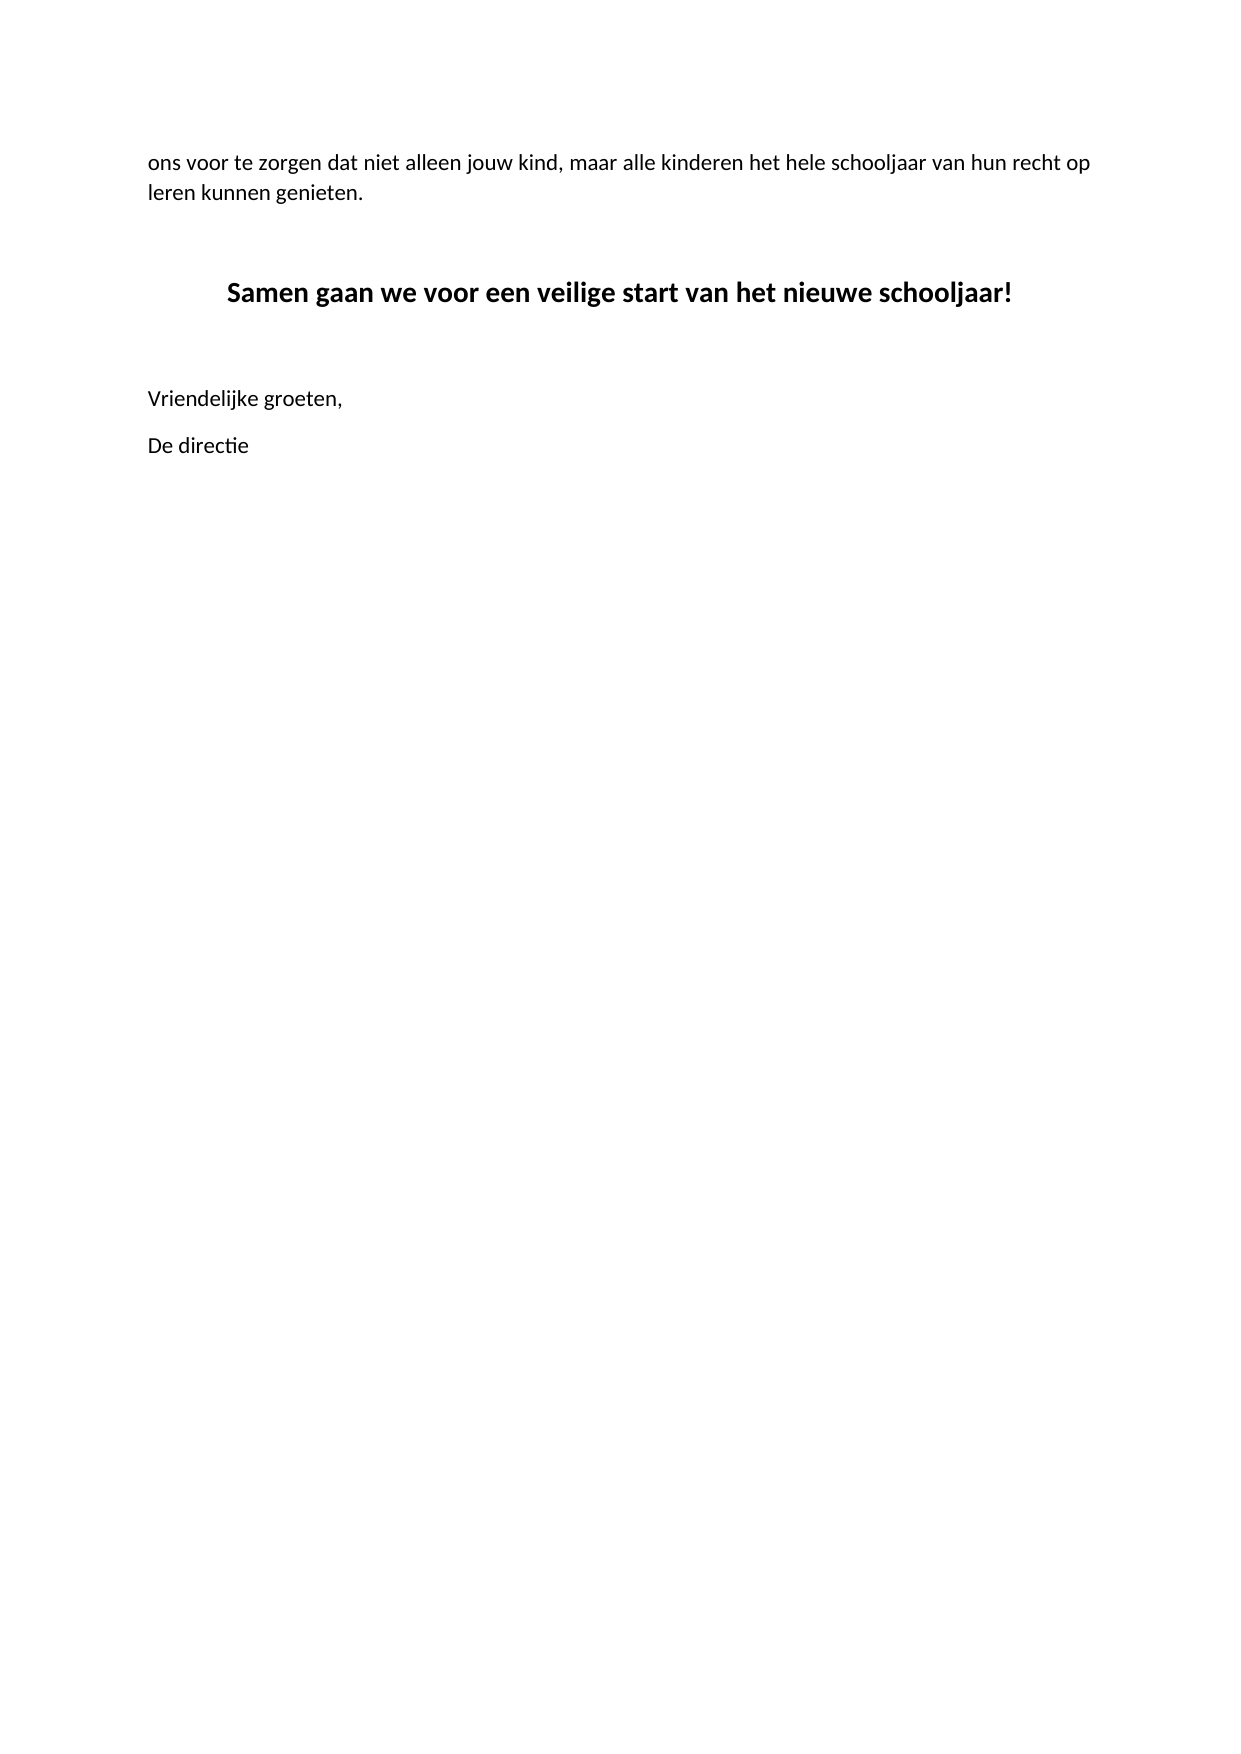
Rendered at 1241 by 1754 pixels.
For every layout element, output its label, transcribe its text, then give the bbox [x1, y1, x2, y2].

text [148, 148, 1093, 206]
text Vriendelijke groeten, [148, 384, 1093, 412]
text De directie [148, 431, 1093, 459]
text Samen gaan we voor een veilige start van het nieuwe schooljaar! [148, 274, 1093, 310]
